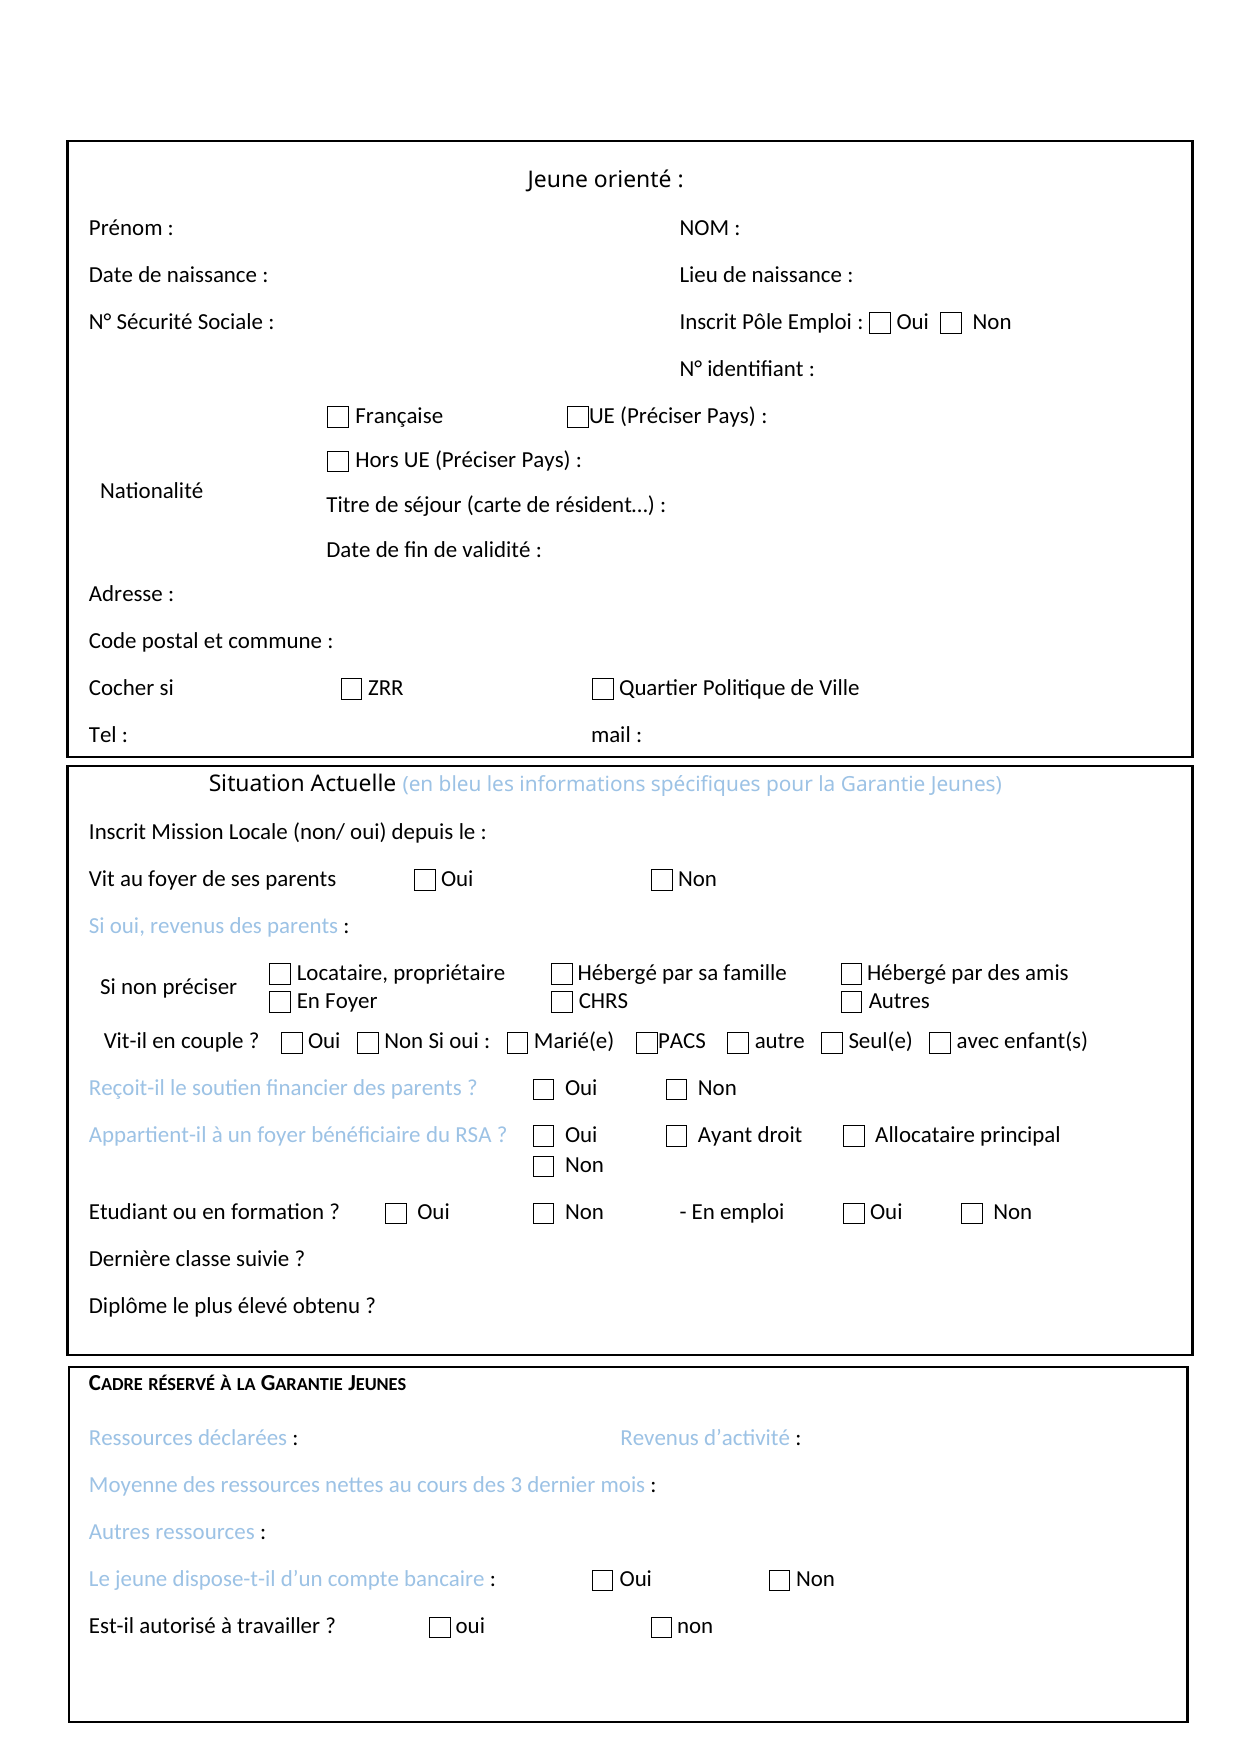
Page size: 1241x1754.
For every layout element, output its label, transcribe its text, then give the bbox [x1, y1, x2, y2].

text Vit-il en couple ? Oui Non Si oui : Marié(e) PACS autre Seul(e) avec enfant(s) [103, 1027, 1122, 1055]
text Reçoit-il le soutien financier des parents ? Oui Non [89, 1073, 1122, 1102]
text N° identifiant : [89, 354, 1122, 382]
text N° Sécurité Sociale : Inscrit Pôle Emploi : Oui Non [89, 307, 1122, 335]
text Cadre réservé à la Garantie Jeunes [89, 1368, 1122, 1396]
table_header Locataire, propriétaire [257, 958, 539, 986]
text Diplôme le plus élevé obtenu ? [89, 1291, 1122, 1319]
text Inscrit Mission Locale (non/ oui) depuis le : [89, 817, 1122, 846]
table_header Française UE (Préciser Pays) : [315, 401, 1122, 446]
text Adresse : [89, 579, 1122, 608]
text Vit au foyer de ses parents Oui Non [89, 864, 1122, 892]
text Etudiant ou en formation ? Oui Non - En emploi Oui Non [89, 1197, 1122, 1226]
text Dernière classe suivie ? [89, 1244, 1122, 1272]
text Cocher si ZRR Quartier Politique de Ville [89, 673, 1122, 701]
table_header Nationalité [89, 401, 315, 579]
text Ressources déclarées : Revenus d’activité : [89, 1423, 1122, 1452]
table_cell CHRS [539, 986, 828, 1014]
text Situation Actuelle (en bleu les informations spécifiques pour la Garantie Jeunes) [89, 767, 1122, 798]
text Date de naissance : Lieu de naissance : [89, 260, 1122, 288]
text Est-il autorisé à travailler ? oui non [89, 1611, 1122, 1639]
table_cell Autres [828, 986, 1122, 1014]
text Prénom : NOM : [89, 213, 1122, 241]
text Moyenne des ressources nettes au cours des 3 dernier mois : [89, 1470, 1122, 1498]
table_cell En Foyer [257, 986, 539, 1014]
text Appartient-il à un foyer bénéficiaire du RSA ? Oui Ayant droit Allocataire principal [89, 1120, 1122, 1148]
text Jeune orienté : [89, 163, 1122, 194]
text Tel : mail : [89, 720, 1122, 748]
text Code postal et commune : [89, 626, 1122, 654]
table_header Hébergé par sa famille [539, 958, 828, 986]
text Le jeune dispose-t-il d’un compte bancaire : Oui Non [89, 1564, 1122, 1592]
table_header Si non préciser [89, 958, 257, 1014]
table_cell Hors UE (Préciser Pays) : Titre de séjour (carte de résident…) : Date de fin de validité : [315, 446, 1122, 579]
text Si oui, revenus des parents : [89, 911, 1122, 939]
text Autres ressources : [89, 1517, 1122, 1545]
table_header Hébergé par des amis [828, 958, 1122, 986]
text Non [89, 1151, 1122, 1179]
